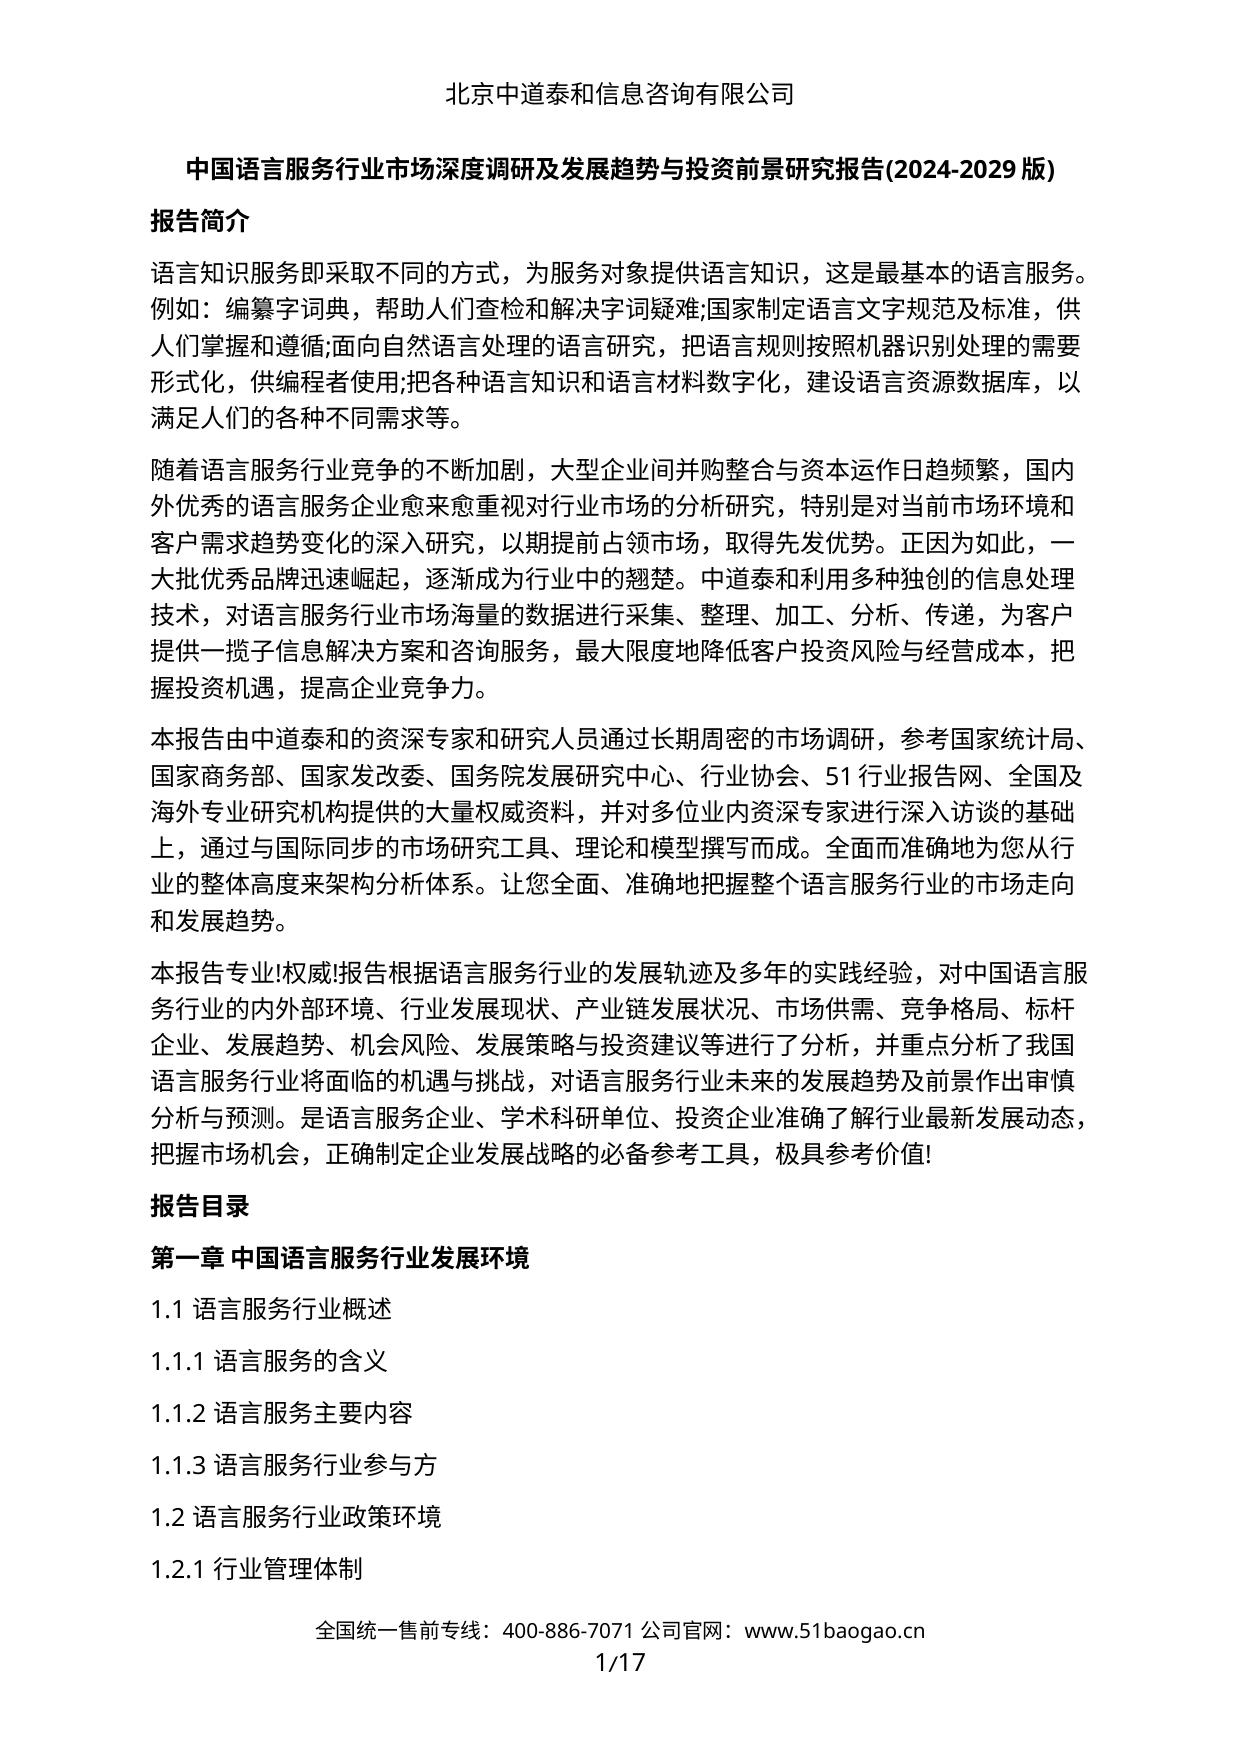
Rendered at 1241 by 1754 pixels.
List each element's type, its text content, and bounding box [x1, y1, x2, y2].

text 1.2 语言服务行业政策环境 [150, 1497, 1090, 1534]
text 1.1.1 语言服务的含义 [150, 1342, 1090, 1378]
text 随着语言服务行业竞争的不断加剧，大型企业间并购整合与资本运作日趋频繁，国内外优秀的语言服务企业愈来愈重视对行业市场的分析研究，特别是对当前市场环境和客户需求趋势变化的深入研究，以期提前占领市场，取得先发优势。正因为如此，一大批优秀品牌迅速崛起，逐渐成为行业中的翘楚。中道泰和利用多种独创的信息处理技术，对语言服务行业市场海量的数据进行采集、整理、加工、分析、传递，为客户提供一揽子信息解决方案和咨询服务，最大限度地降低客户投资风险与经营成本，把握投资机遇，提高企业竞争力。 [150, 451, 1090, 704]
text 1.1.2 语言服务主要内容 [150, 1394, 1090, 1430]
text 1.1 语言服务行业概述 [150, 1290, 1090, 1326]
text 中国语言服务行业市场深度调研及发展趋势与投资前景研究报告(2024-2029版) [150, 150, 1090, 186]
text 报告简介 [150, 202, 1090, 238]
text 语言知识服务即采取不同的方式，为服务对象提供语言知识，这是最基本的语言服务。例如：编纂字词典，帮助人们查检和解决字词疑难;国家制定语言文字规范及标准，供人们掌握和遵循;面向自然语言处理的语言研究，把语言规则按照机器识别处理的需要形式化，供编程者使用;把各种语言知识和语言材料数字化，建设语言资源数据库，以满足人们的各种不同需求等。 [150, 254, 1090, 435]
text 本报告由中道泰和的资深专家和研究人员通过长期周密的市场调研，参考国家统计局、国家商务部、国家发改委、国务院发展研究中心、行业协会、51行业报告网、全国及海外专业研究机构提供的大量权威资料，并对多位业内资深专家进行深入访谈的基础上，通过与国际同步的市场研究工具、理论和模型撰写而成。全面而准确地为您从行业的整体高度来架构分析体系。让您全面、准确地把握整个语言服务行业的市场走向和发展趋势。 [150, 720, 1090, 937]
text 1.1.3 语言服务行业参与方 [150, 1446, 1090, 1482]
text 1.2.1 行业管理体制 [150, 1549, 1090, 1586]
text 报告目录 [150, 1186, 1090, 1222]
text 第一章 中国语言服务行业发展环境 [150, 1238, 1090, 1274]
text 本报告专业!权威!报告根据语言服务行业的发展轨迹及多年的实践经验，对中国语言服务行业的内外部环境、行业发展现状、产业链发展状况、市场供需、竞争格局、标杆企业、发展趋势、机会风险、发展策略与投资建议等进行了分析，并重点分析了我国语言服务行业将面临的机遇与挑战，对语言服务行业未来的发展趋势及前景作出审慎分析与预测。是语言服务企业、学术科研单位、投资企业准确了解行业最新发展动态，把握市场机会，正确制定企业发展战略的必备参考工具，极具参考价值! [150, 953, 1090, 1171]
